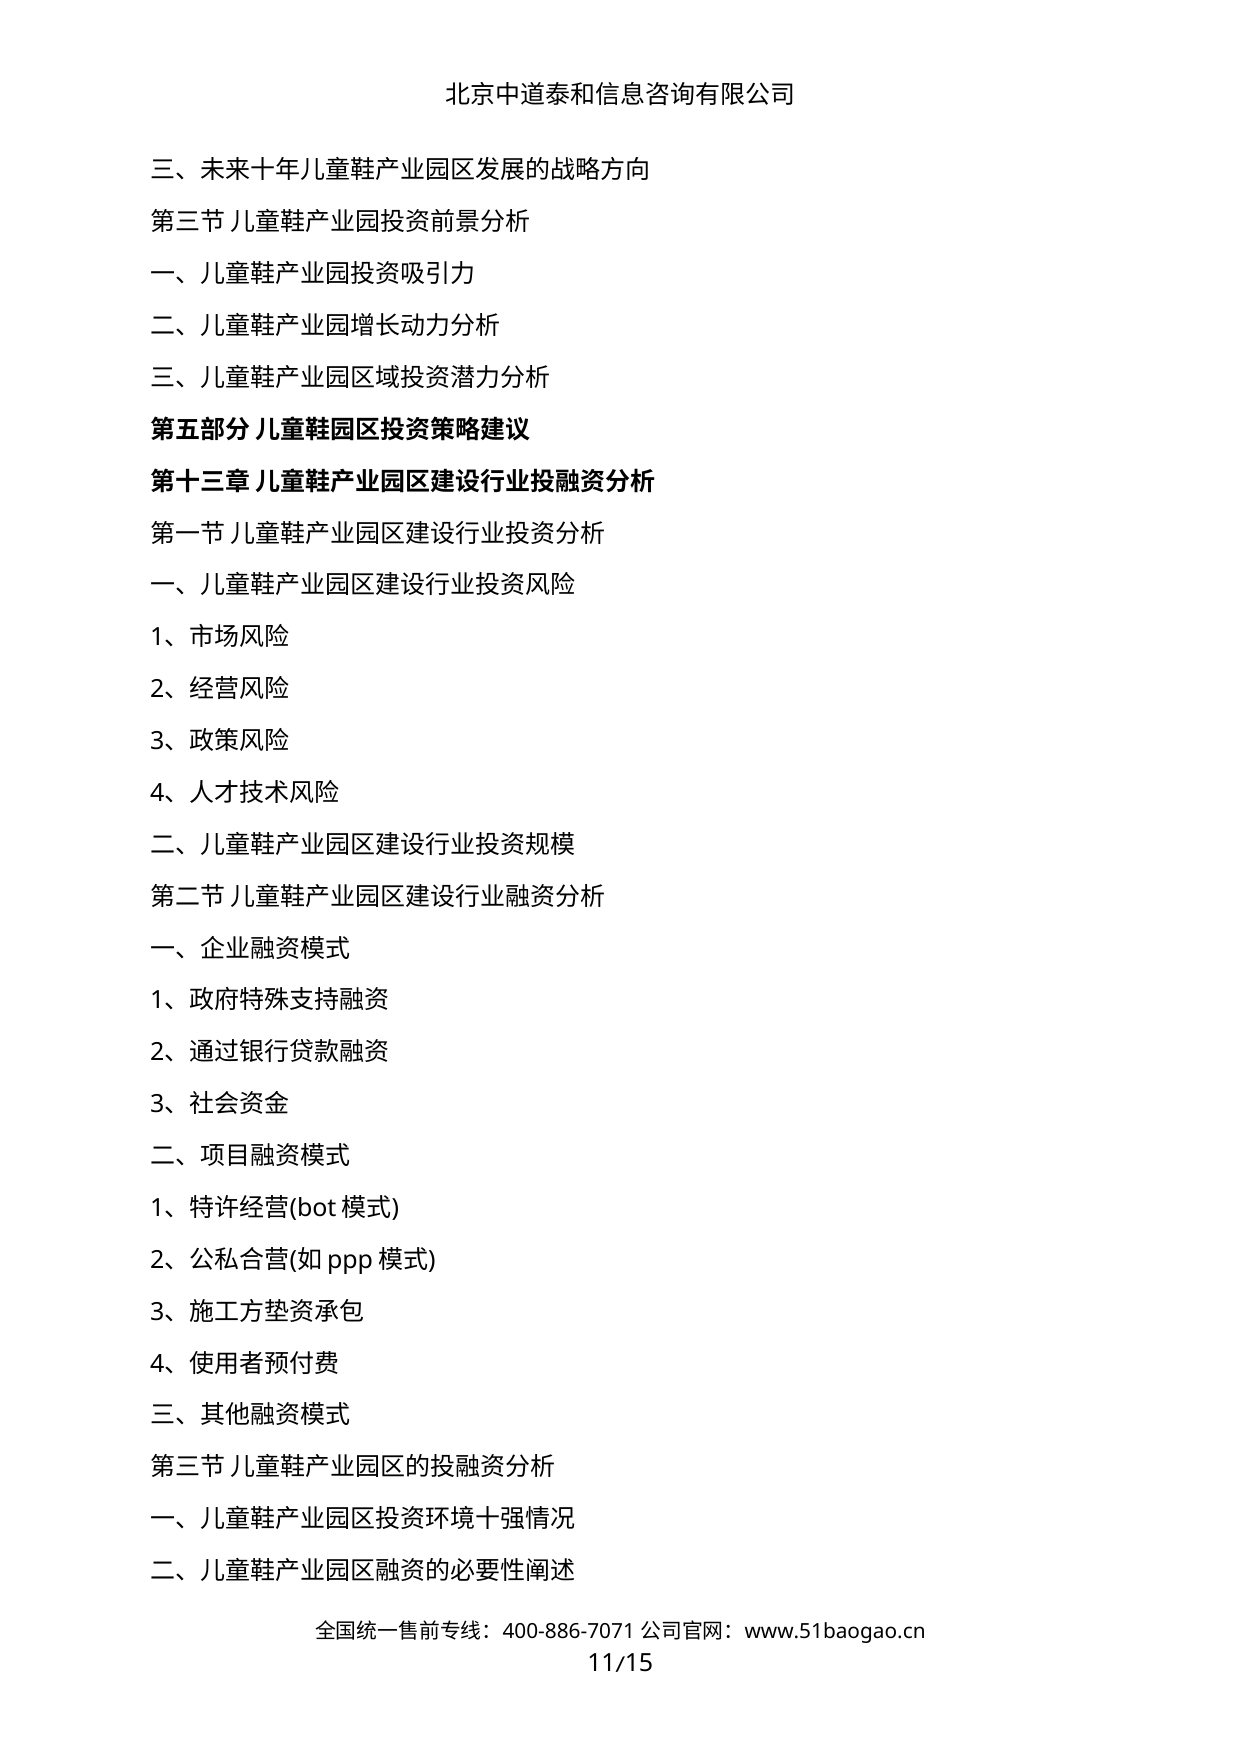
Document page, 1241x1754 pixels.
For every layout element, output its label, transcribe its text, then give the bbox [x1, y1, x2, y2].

text 二、儿童鞋产业园增长动力分析 [150, 306, 1090, 342]
text 2、公私合营(如ppp模式) [150, 1239, 1090, 1276]
text 一、儿童鞋产业园投资吸引力 [150, 254, 1090, 290]
text 第一节 儿童鞋产业园区建设行业投资分析 [150, 513, 1090, 549]
text 二、项目融资模式 [150, 1136, 1090, 1172]
text 三、其他融资模式 [150, 1395, 1090, 1431]
text 1、特许经营(bot模式) [150, 1187, 1090, 1224]
text 第二节 儿童鞋产业园区建设行业融资分析 [150, 876, 1090, 912]
text 三、儿童鞋产业园区域投资潜力分析 [150, 357, 1090, 394]
text 第五部分 儿童鞋园区投资策略建议 [150, 409, 1090, 446]
text 1、政府特殊支持融资 [150, 980, 1090, 1016]
text 第十三章 儿童鞋产业园区建设行业投融资分析 [150, 461, 1090, 497]
text 一、企业融资模式 [150, 928, 1090, 964]
text 2、通过银行贷款融资 [150, 1032, 1090, 1068]
text 一、儿童鞋产业园区建设行业投资风险 [150, 565, 1090, 601]
text 1、市场风险 [150, 617, 1090, 653]
text 4、使用者预付费 [150, 1343, 1090, 1379]
text 二、儿童鞋产业园区建设行业投资规模 [150, 824, 1090, 861]
text 二、儿童鞋产业园区融资的必要性阐述 [150, 1551, 1090, 1587]
text 3、施工方垫资承包 [150, 1291, 1090, 1327]
text 3、社会资金 [150, 1084, 1090, 1120]
text 3、政策风险 [150, 721, 1090, 757]
text 三、未来十年儿童鞋产业园区发展的战略方向 [150, 150, 1090, 186]
text 第三节 儿童鞋产业园投资前景分析 [150, 202, 1090, 238]
text 一、儿童鞋产业园区投资环境十强情况 [150, 1499, 1090, 1535]
text 4、人才技术风险 [150, 772, 1090, 809]
text 第三节 儿童鞋产业园区的投融资分析 [150, 1447, 1090, 1483]
text 2、经营风险 [150, 669, 1090, 705]
